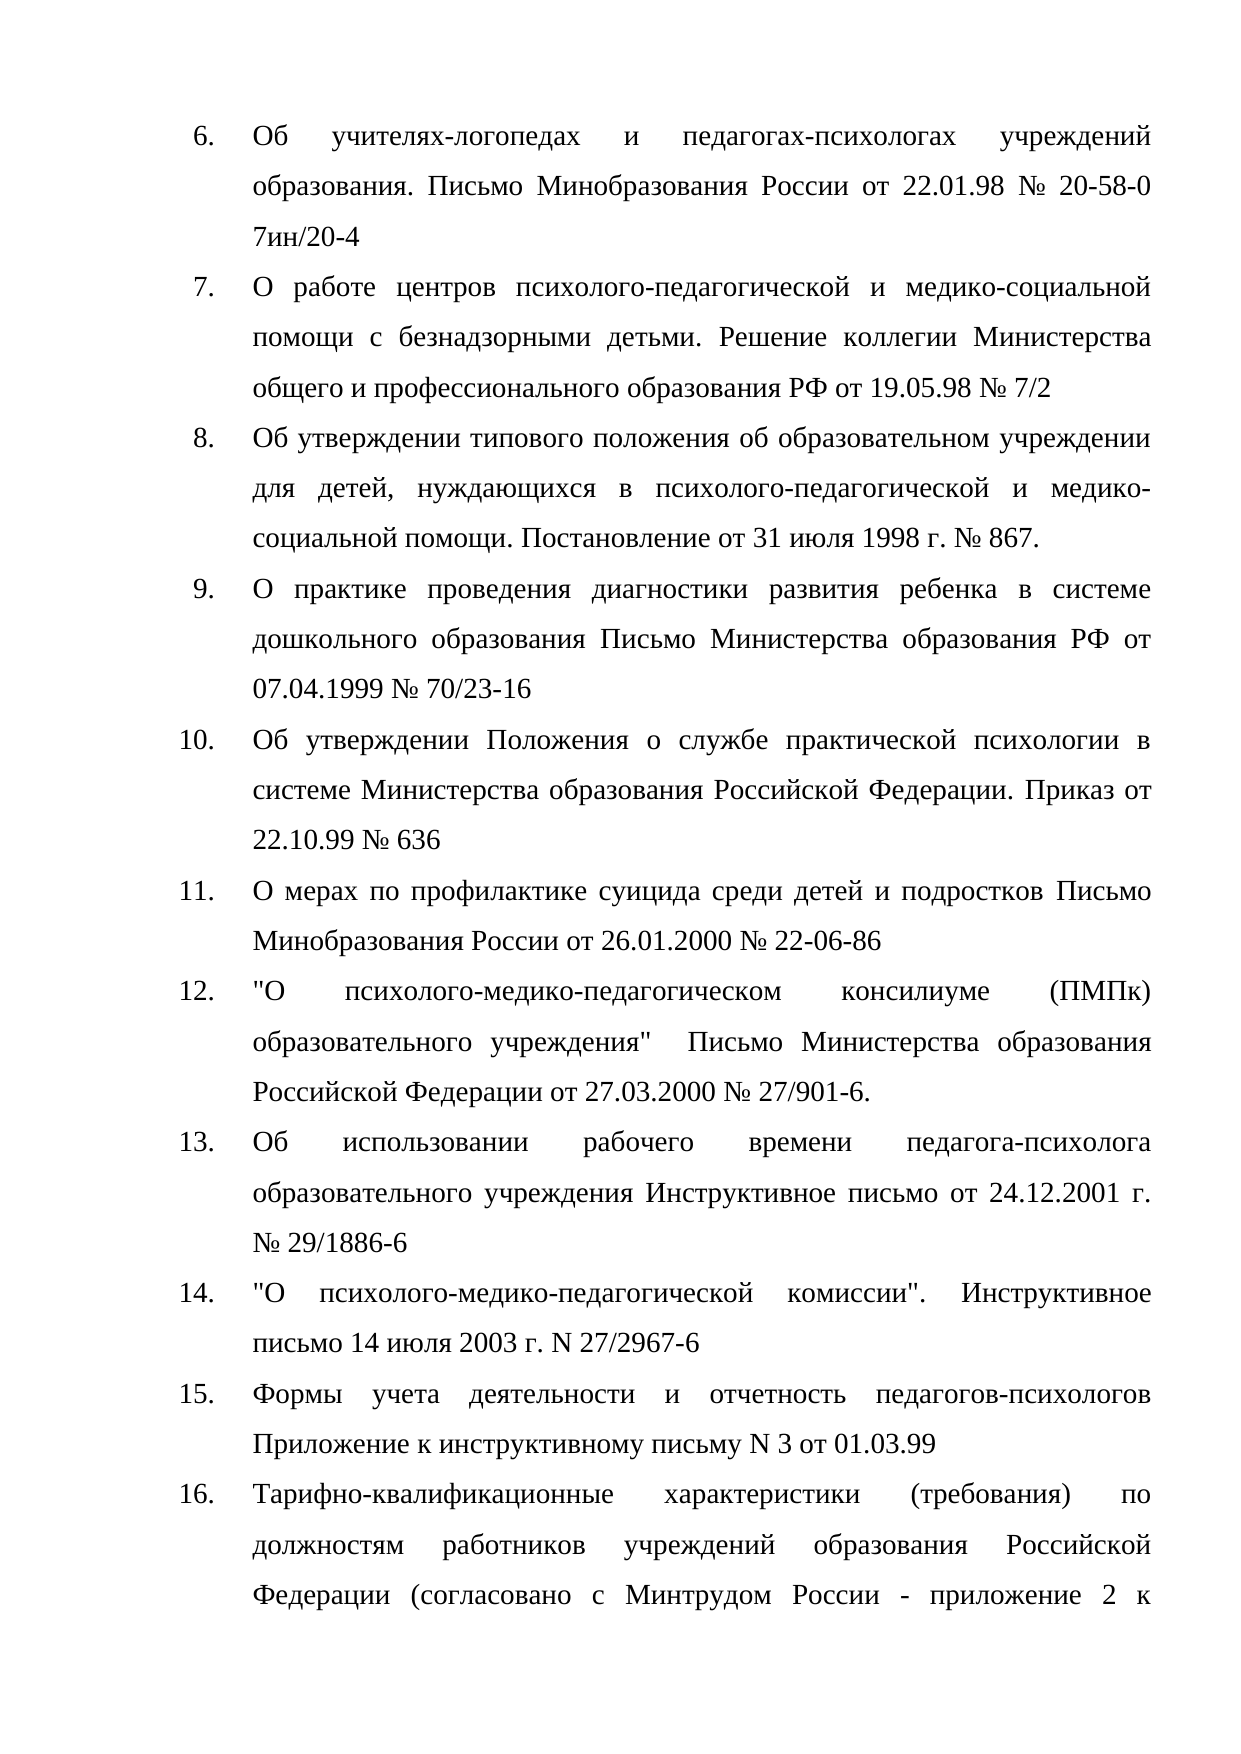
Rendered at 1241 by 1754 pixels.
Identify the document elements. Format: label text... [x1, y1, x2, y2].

list Об учителях-логопедах и педагогах-психологах учреждений образования. Письмо Минобразования России от 22.01.98 № 20-58-0 7ин/20-4 [215, 118, 1152, 252]
list Формы учета деятельности и отчетность педагогов-психологов Приложение к инструктивному письму N 3 от 01.03.99 [215, 1376, 1152, 1460]
list О работе центров психолого-педагогической и медико-социальной помощи с безнадзорными детьми. Решение коллегии Министерства общего и профессионального образования РФ от 19.05.98 № 7/2 [215, 269, 1152, 403]
list О практике проведения диагностики развития ребенка в системе дошкольного образования Письмо Министерства образования РФ от 07.04.1999 № 70/23-16 [215, 571, 1152, 705]
list Об утверждении типового положения об образовательном учреждении для детей, нуждающихся в психолого-педагогической и медико-социальной помощи. Постановление от 31 июля 1998 г. № 867. [215, 420, 1152, 554]
list "О психолого-медико-педагогической комиссии". Инструктивное письмо 14 июля 2003 г. N 27/2967-6 [215, 1275, 1152, 1359]
list Об утверждении Положения о службе практической психологии в системе Министерства образования Российской Федерации. Приказ от 22.10.99 № 636 [215, 722, 1152, 856]
list Об использовании рабочего времени педагога-психолога образовательного учреждения Инструктивное письмо от 24.12.2001 г. № 29/1886-6 [215, 1124, 1152, 1258]
list О мерах по профилактике суицида среди детей и подростков Письмо Минобразования России от 26.01.2000 № 22-06-86 [215, 873, 1152, 957]
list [215, 1477, 1152, 1611]
list "О психолого-медико-педагогическом консилиуме (ПМПк) образовательного учреждения" Письмо Министерства образования Российской Федерации от 27.03.2000 № 27/901-6. [215, 973, 1152, 1108]
